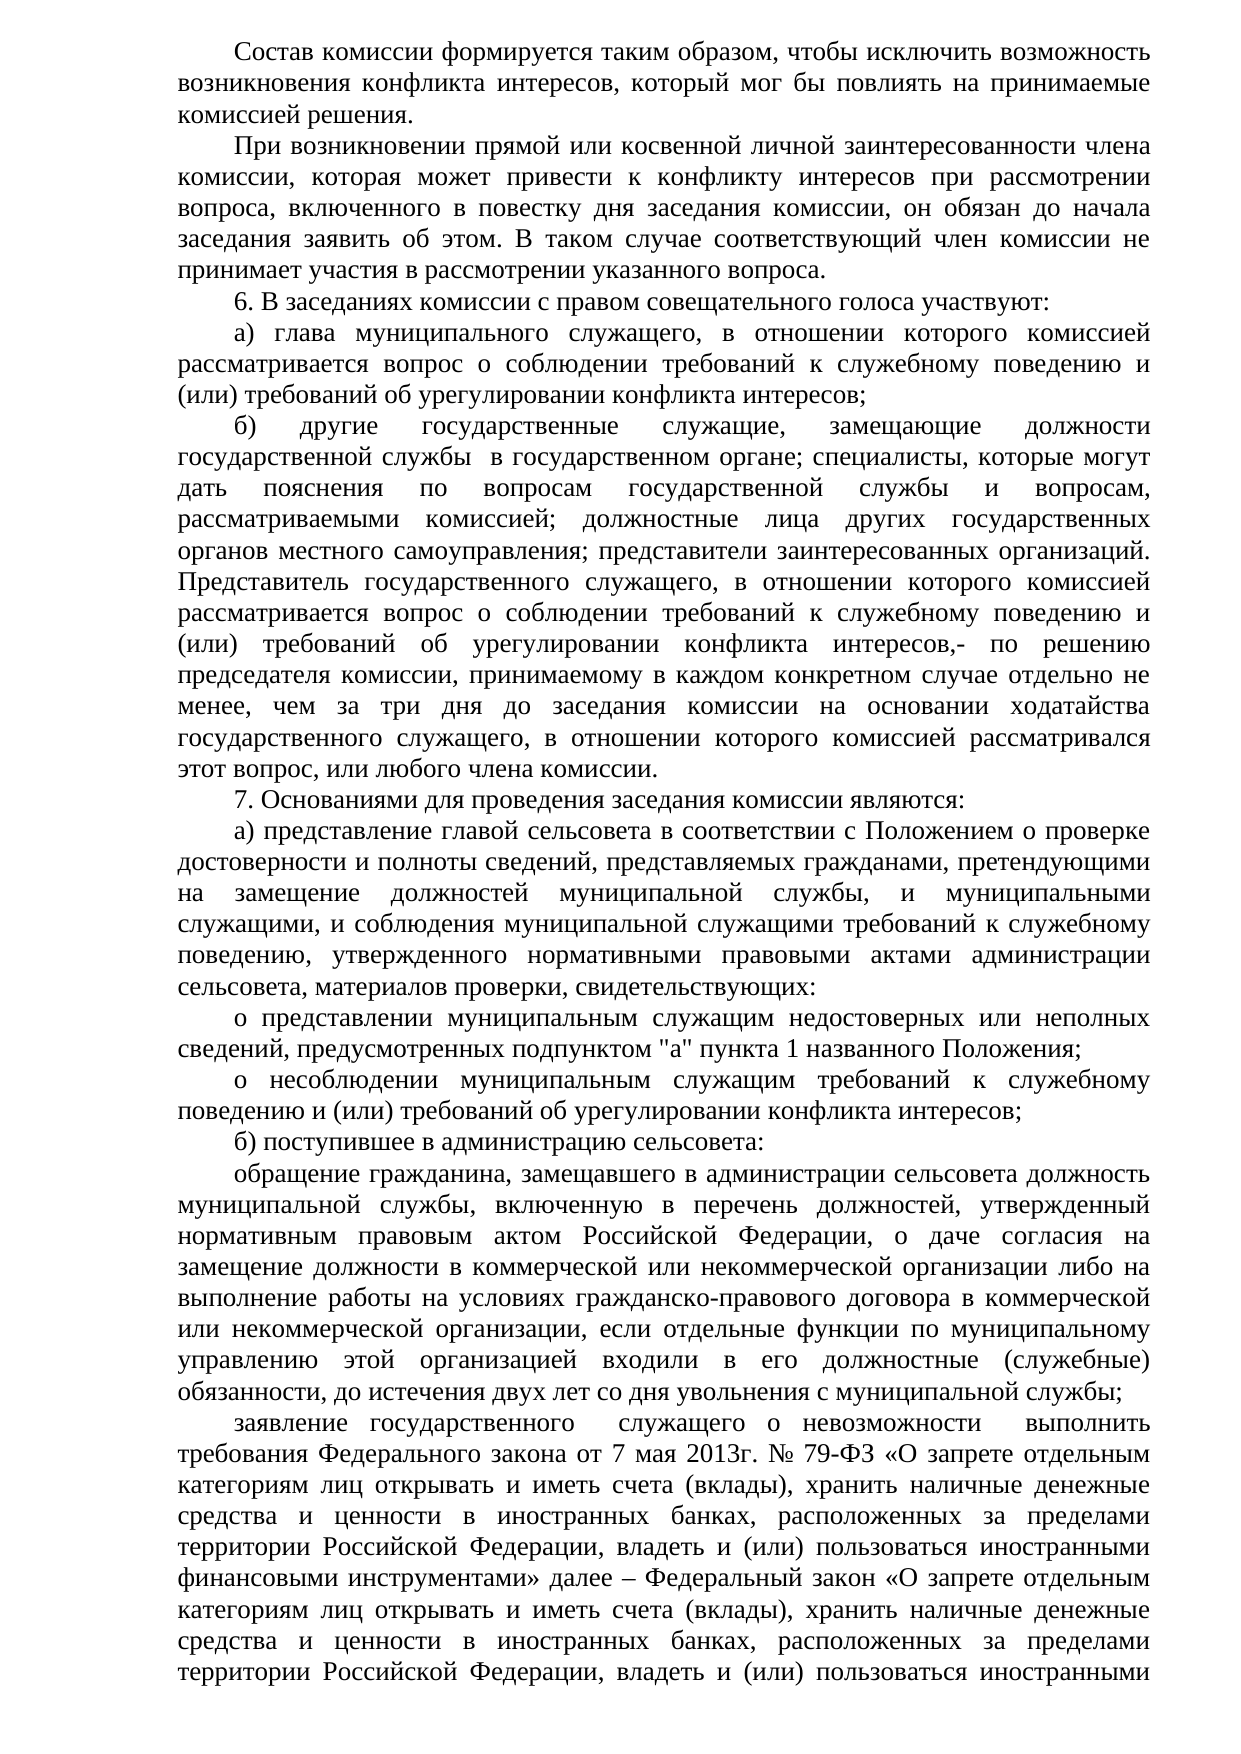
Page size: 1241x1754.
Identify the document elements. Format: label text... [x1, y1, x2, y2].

text о несоблюдении муниципальным служащим требований к служебному поведению и (или) требований об урегулировании конфликта интересов; [177, 1063, 1152, 1126]
text а) глава муниципального служащего, в отношении которого комиссией рассматривается вопрос о соблюдении требований к служебному поведению и (или) требований об урегулировании конфликта интересов; [177, 316, 1152, 409]
text б) поступившее в администрацию сельсовета: [177, 1126, 1152, 1157]
text При возникновении прямой или косвенной личной заинтересованности члена комиссии, которая может привести к конфликту интересов при рассмотрении вопроса, включенного в повестку дня заседания комиссии, он обязан до начала заседания заявить об этом. В таком случае соответствующий член комиссии не принимает участия в рассмотрении указанного вопроса. [177, 129, 1152, 284]
text 6. В заседаниях комиссии с правом совещательного голоса участвуют: [177, 284, 1152, 316]
text обращение гражданина, замещавшего в администрации сельсовета должность муниципальной службы, включенную в перечень должностей, утвержденный нормативным правовым актом Российской Федерации, о даче согласия на замещение должности в коммерческой или некоммерческой организации либо на выполнение работы на условиях гражданско-правового договора в коммерческой или некоммерческой организации, если отдельные функции по муниципальному управлению этой организацией входили в его должностные (служебные) обязанности, до истечения двух лет со дня увольнения с муниципальной службы; [177, 1157, 1152, 1406]
text 7. Основаниями для проведения заседания комиссии являются: [177, 783, 1152, 814]
text Состав комиссии формируется таким образом, чтобы исключить возможность возникновения конфликта интересов, который мог бы повлиять на принимаемые комиссией решения. [177, 35, 1152, 129]
text б) другие государственные служащие, замещающие должности государственной службы в государственном органе; специалисты, которые могут дать пояснения по вопросам государственной службы и вопросам, рассматриваемыми комиссией; должностные лица других государственных органов местного самоуправления; представители заинтересованных организаций. Представитель государственного служащего, в отношении которого комиссией рассматривается вопрос о соблюдении требований к служебному поведению и (или) требований об урегулировании конфликта интересов,- по решению председателя комиссии, принимаемому в каждом конкретном случае отдельно не менее, чем за три дня до заседания комиссии на основании ходатайства государственного служащего, в отношении которого комиссией рассматривался этот вопрос, или любого члена комиссии. [177, 409, 1152, 783]
text а) представление главой сельсовета в соответствии с Положением о проверке достоверности и полноты сведений, представляемых гражданами, претендующими на замещение должностей муниципальной службы, и муниципальными служащими, и соблюдения муниципальной служащими требований к служебному поведению, утвержденного нормативными правовыми актами администрации сельсовета, материалов проверки, свидетельствующих: [177, 814, 1152, 1001]
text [177, 1406, 1152, 1686]
text о представлении муниципальным служащим недостоверных или неполных сведений, предусмотренных подпунктом "а" пункта 1 названного Положения; [177, 1001, 1152, 1063]
